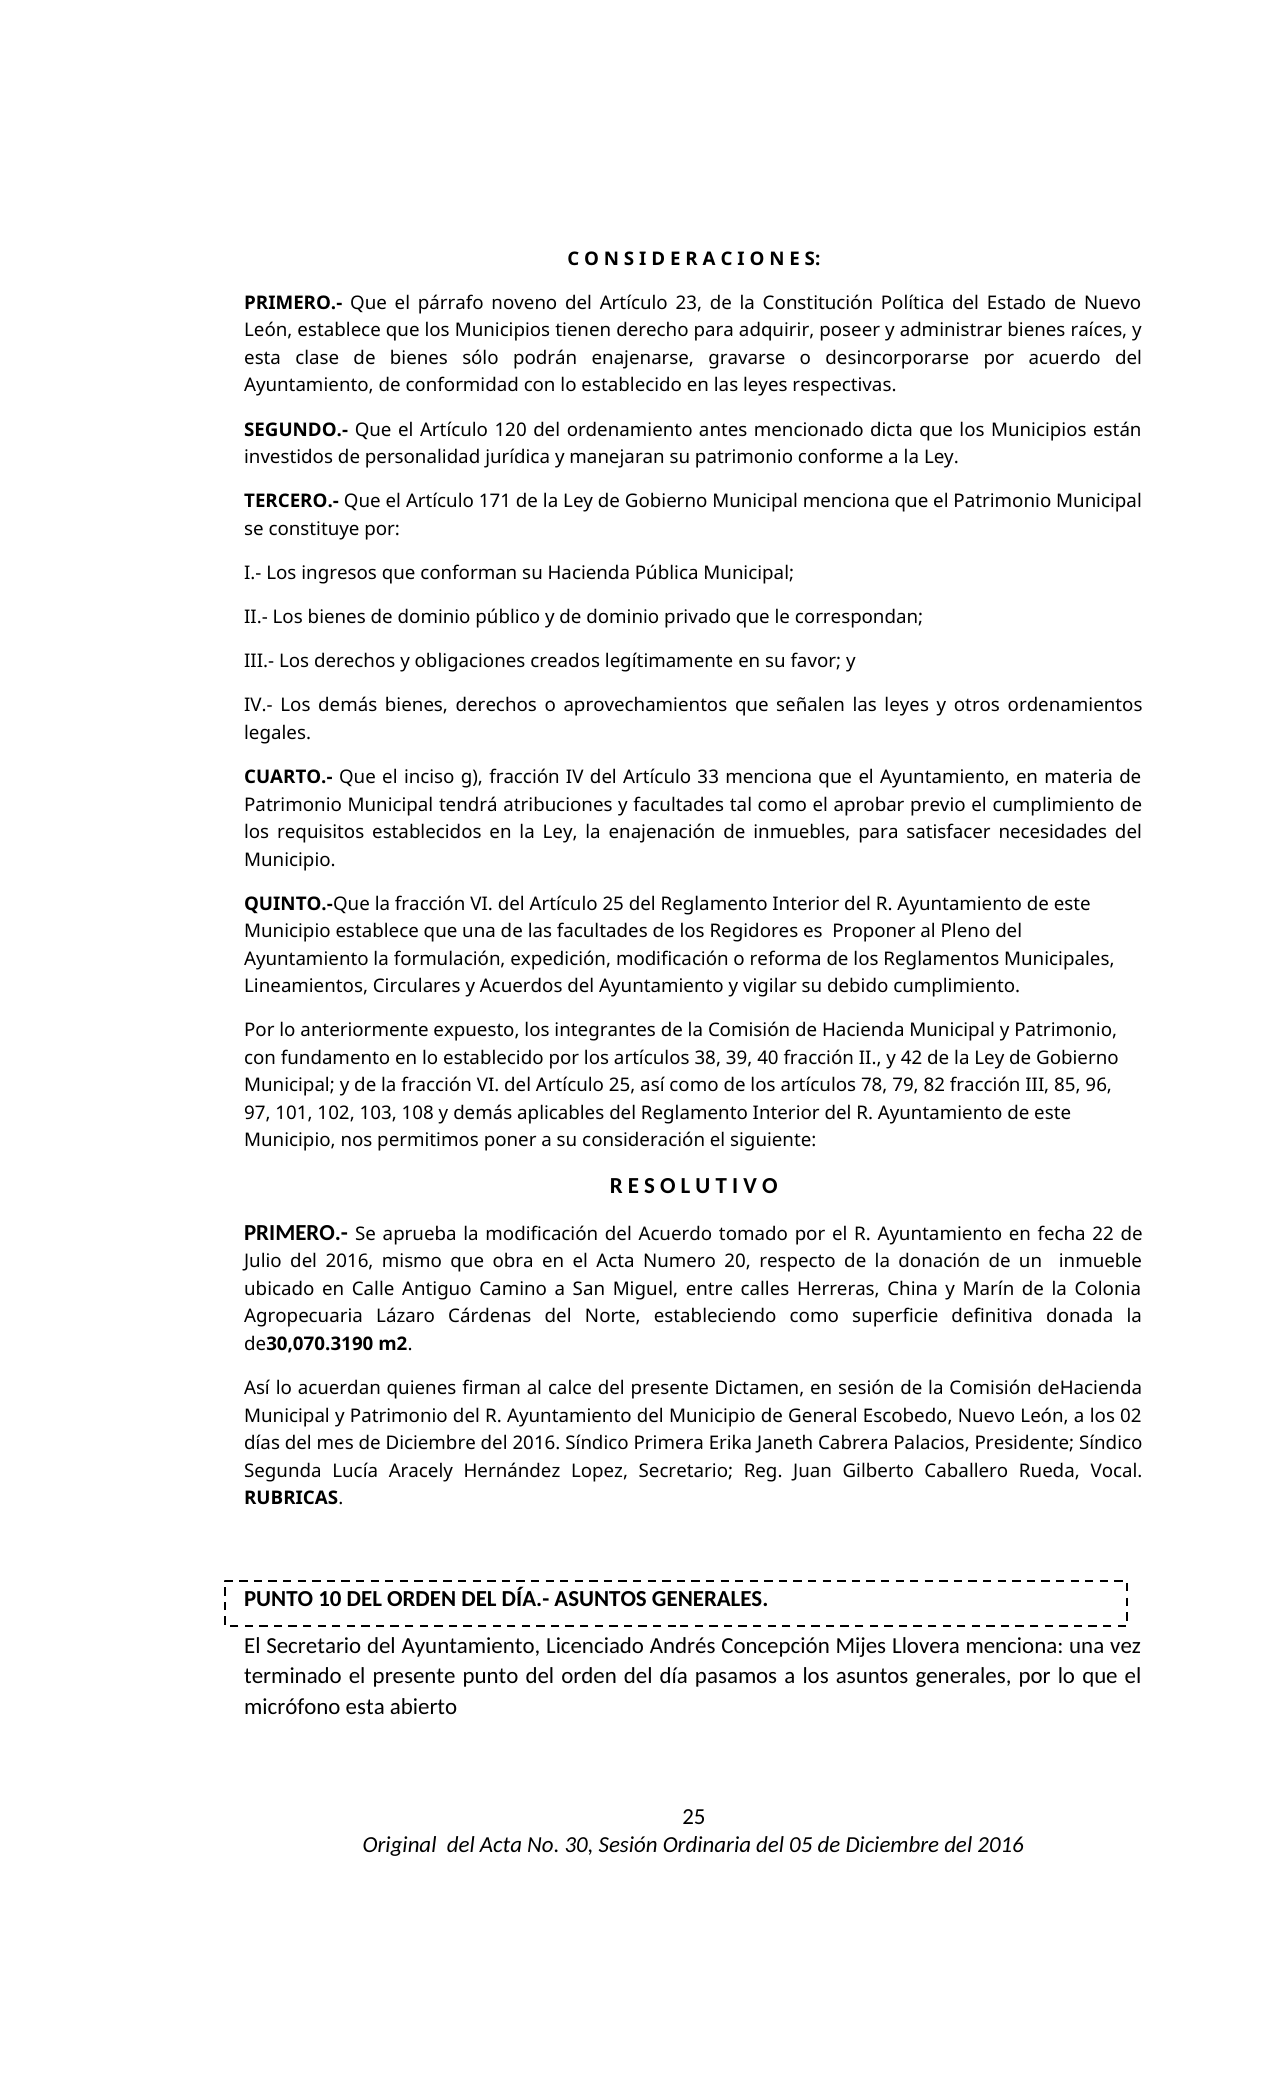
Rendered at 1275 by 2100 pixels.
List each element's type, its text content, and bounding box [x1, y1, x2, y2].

text CUARTO.- Que el inciso g), fracción IV del Artículo 33 menciona que el Ayuntamiento, en materia de Patrimonio Municipal tendrá atribuciones y facultades tal como el aprobar previo el cumplimiento de los requisitos establecidos en la Ley, la enajenación de inmuebles, para satisfacer necesidades del Municipio. [244, 763, 1143, 871]
text III.- Los derechos y obligaciones creados legítimamente en su favor; y [244, 647, 1143, 673]
text QUINTO.-Que la fracción VI. del Artículo 25 del Reglamento Interior del R. Ayuntamiento de este Municipio establece que una de las facultades de los Regidores es Proponer al Pleno del Ayuntamiento la formulación, expedición, modificación o reforma de los Reglamentos Municipales, Lineamientos, Circulares y Acuerdos del Ayuntamiento y vigilar su debido cumplimiento. [244, 890, 1143, 998]
text PUNTO 10 DEL ORDEN DEL DÍA.- ASUNTOS GENERALES. [244, 1584, 1143, 1613]
text Por lo anteriormente expuesto, los integrantes de la Comisión de Hacienda Municipal y Patrimonio, con fundamento en lo establecido por los artículos 38, 39, 40 fracción II., y 42 de la Ley de Gobierno Municipal; y de la fracción VI. del Artículo 25, así como de los artículos 78, 79, 82 fracción III, 85, 96, 97, 101, 102, 103, 108 y demás aplicables del Reglamento Interior del R. Ayuntamiento de este Municipio, nos permitimos poner a su consideración el siguiente: [244, 1017, 1143, 1152]
text Así lo acuerdan quienes firman al calce del presente Dictamen, en sesión de la Comisión deHacienda Municipal y Patrimonio del R. Ayuntamiento del Municipio de General Escobedo, Nuevo León, a los 02 días del mes de Diciembre del 2016. Síndico Primera Erika Janeth Cabrera Palacios, Presidente; Síndico Segunda Lucía Aracely Hernández Lopez, Secretario; Reg. Juan Gilberto Caballero Rueda, Vocal. RUBRICAS. [244, 1374, 1143, 1510]
text II.- Los bienes de dominio público y de dominio privado que le correspondan; [244, 603, 1143, 629]
text C O N S I D E R A C I O N E S: [244, 245, 1143, 271]
text PRIMERO.- Que el párrafo noveno del Artículo 23, de la Constitución Política del Estado de Nuevo León, establece que los Municipios tienen derecho para adquirir, poseer y administrar bienes raíces, y esta clase de bienes sólo podrán enajenarse, gravarse o desincorporarse por acuerdo del Ayuntamiento, de conformidad con lo establecido en las leyes respectivas. [244, 289, 1143, 397]
text R E S O L U T I V O [244, 1171, 1143, 1199]
text PRIMERO.- Se aprueba la modificación del Acuerdo tomado por el R. Ayuntamiento en fecha 22 de Julio del 2016, mismo que obra en el Acta Numero 20, respecto de la donación de un inmueble ubicado en Calle Antiguo Camino a San Miguel, entre calles Herreras, China y Marín de la Colonia Agropecuaria Lázaro Cárdenas del Norte, estableciendo como superficie definitiva donada la de30,070.3190 m2. [244, 1218, 1143, 1356]
text IV.- Los demás bienes, derechos o aprovechamientos que señalen las leyes y otros ordenamientos legales. [244, 692, 1143, 745]
text El Secretario del Ayuntamiento, Licenciado Andrés Concepción Mijes Llovera menciona: una vez terminado el presente punto del orden del día pasamos a los asuntos generales, por lo que el micrófono esta abierto [244, 1631, 1143, 1720]
text I.- Los ingresos que conforman su Hacienda Pública Municipal; [244, 559, 1143, 585]
text TERCERO.- Que el Artículo 171 de la Ley de Gobierno Municipal menciona que el Patrimonio Municipal se constituye por: [244, 487, 1143, 541]
text SEGUNDO.- Que el Artículo 120 del ordenamiento antes mencionado dicta que los Municipios están investidos de personalidad jurídica y manejaran su patrimonio conforme a la Ley. [244, 416, 1143, 469]
